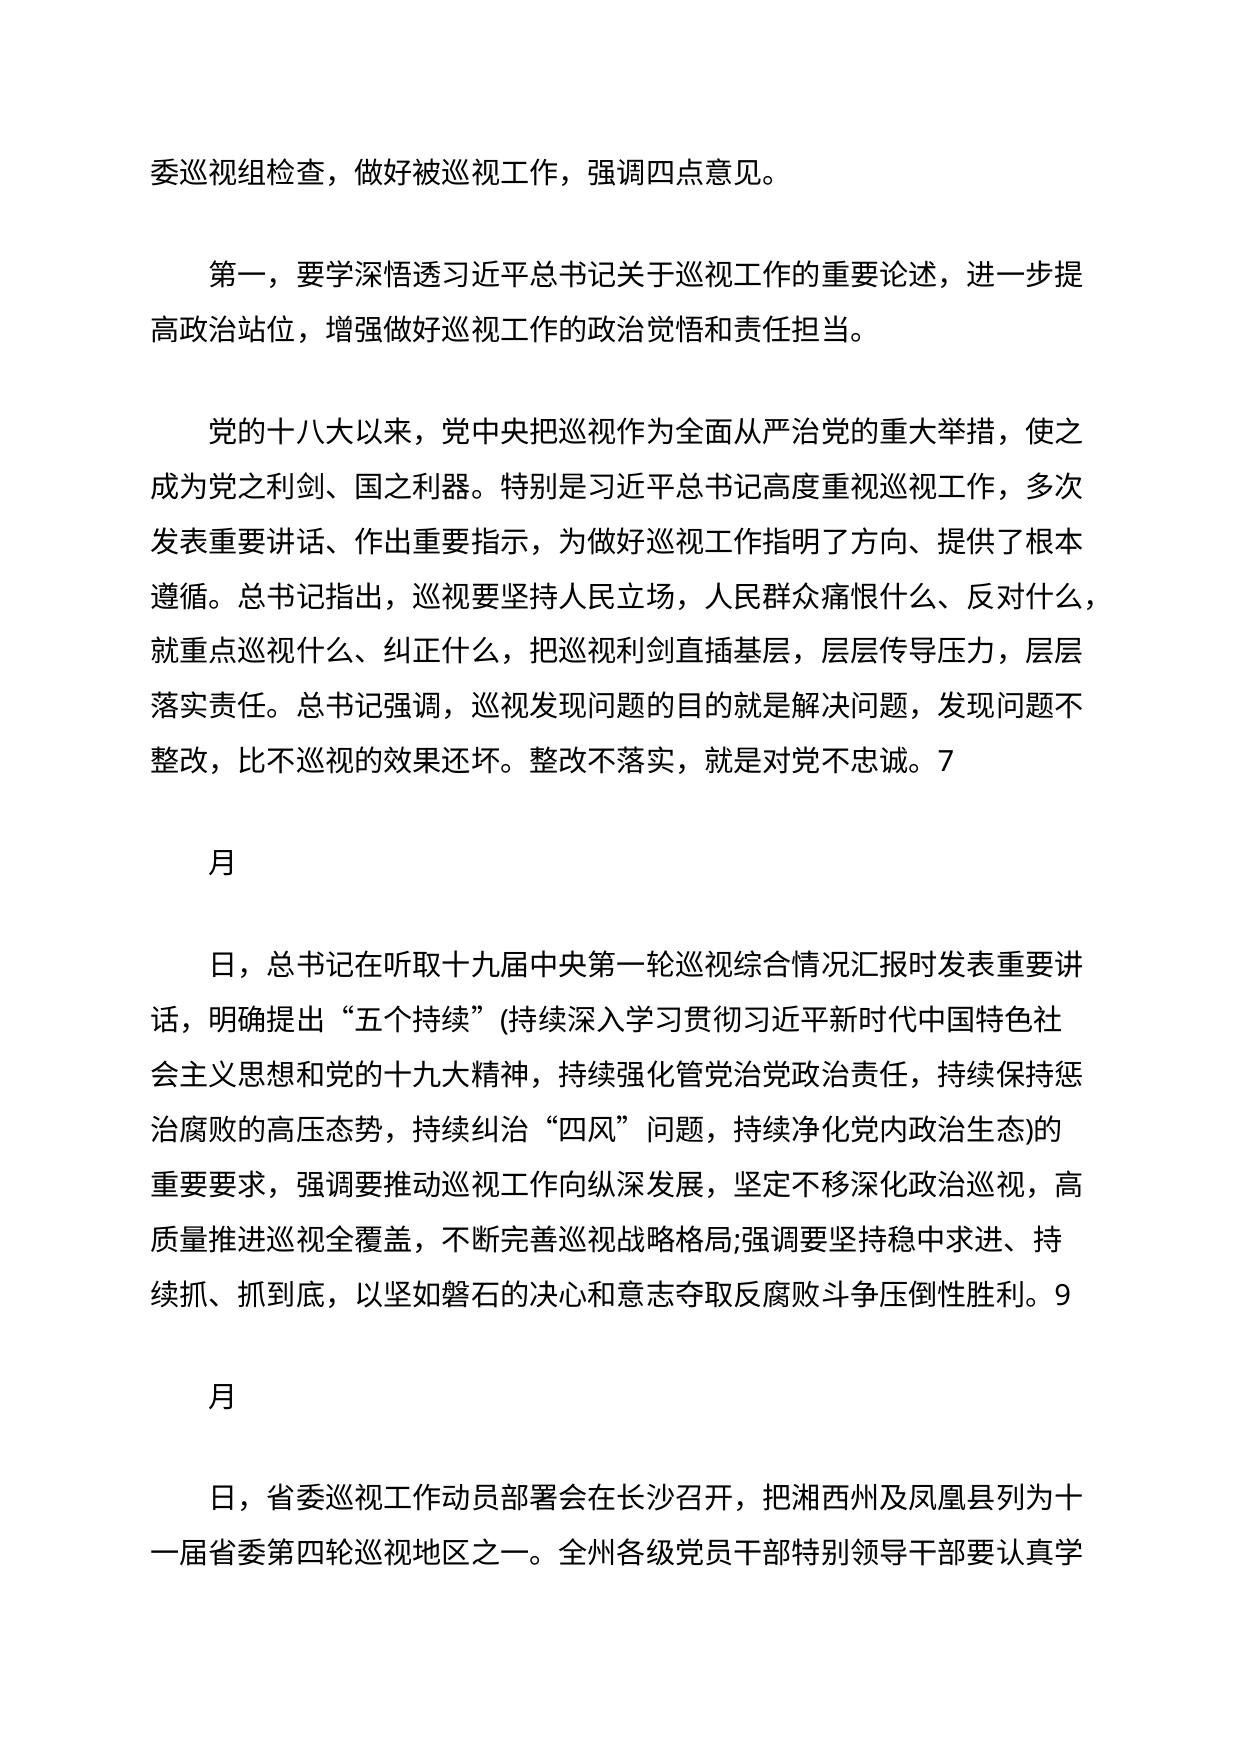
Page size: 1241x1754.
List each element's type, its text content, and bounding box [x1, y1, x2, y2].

text 月 [150, 1373, 1090, 1416]
text 日，总书记在听取十九届中央第一轮巡视综合情况汇报时发表重要讲话，明确提出“五个持续”(持续深入学习贯彻习近平新时代中国特色社会主义思想和党的十九大精神，持续强化管党治党政治责任，持续保持惩治腐败的高压态势，持续纠治“四风”问题，持续净化党内政治生态)的重要要求，强调要推动巡视工作向纵深发展，坚定不移深化政治巡视，高质量推进巡视全覆盖，不断完善巡视战略格局;强调要坚持稳中求进、持续抓、抓到底，以坚如磐石的决心和意志夺取反腐败斗争压倒性胜利。9 [150, 942, 1090, 1314]
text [150, 150, 1090, 192]
text 党的十八大以来，党中央把巡视作为全面从严治党的重大举措，使之成为党之利剑、国之利器。特别是习近平总书记高度重视巡视工作，多次发表重要讲话、作出重要指示，为做好巡视工作指明了方向、提供了根本遵循。总书记指出，巡视要坚持人民立场，人民群众痛恨什么、反对什么，就重点巡视什么、纠正什么，把巡视利剑直插基层，层层传导压力，层层落实责任。总书记强调，巡视发现问题的目的就是解决问题，发现问题不整改，比不巡视的效果还坏。整改不落实，就是对党不忠诚。7 [150, 408, 1090, 780]
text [150, 1475, 1090, 1572]
text 第一，要学深悟透习近平总书记关于巡视工作的重要论述，进一步提高政治站位，增强做好巡视工作的政治觉悟和责任担当。 [150, 252, 1090, 349]
text 月 [150, 840, 1090, 882]
